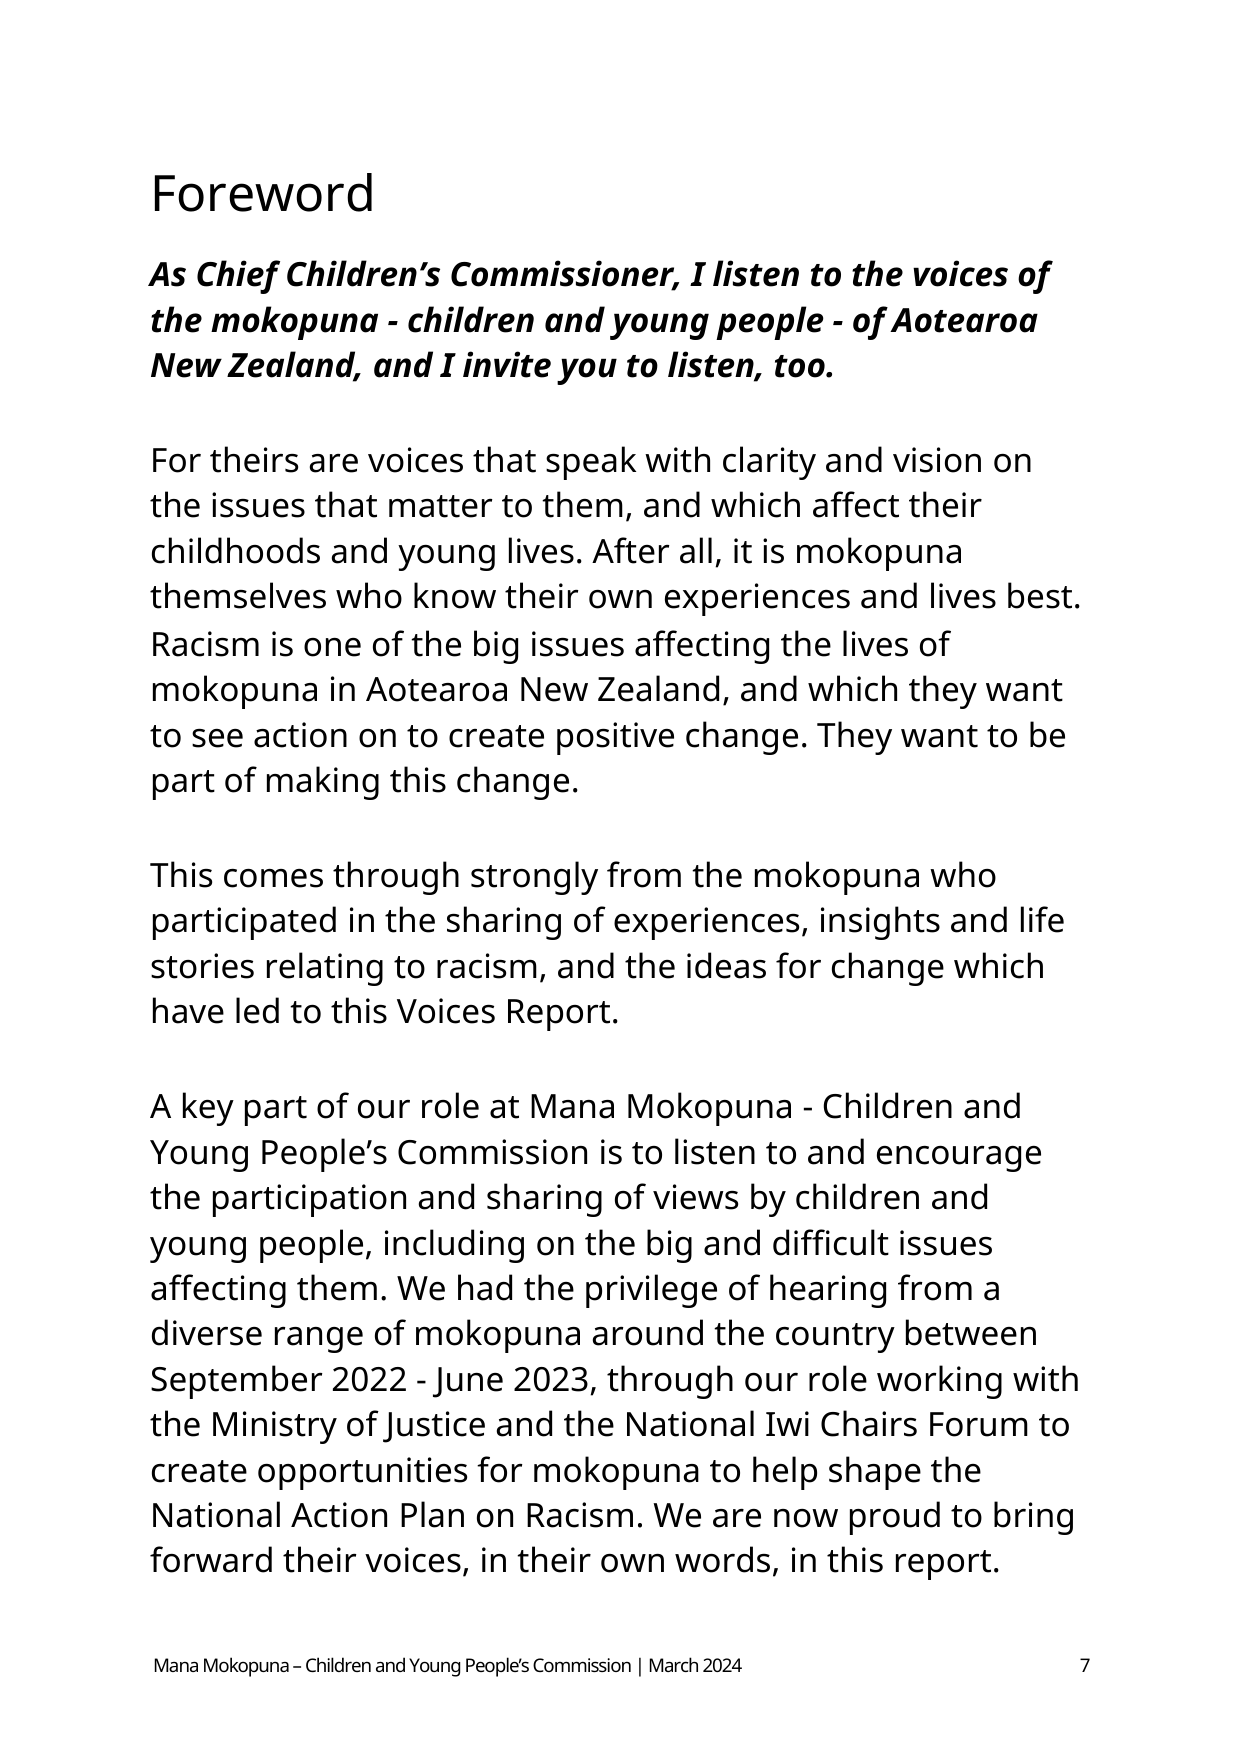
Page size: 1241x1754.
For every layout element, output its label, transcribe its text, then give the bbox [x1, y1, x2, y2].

text A key part of our role at Mana Mokopuna - Children and Young People’s Commission is to listen to and encourage the participation and sharing of views by children and young people, including on the big and difficult issues affecting them. We had the privilege of hearing from a diverse range of mokopuna around the country between September 2022 - June 2023, through our role working with the Ministry of Justice and the National Iwi Chairs Forum to create opportunities for mokopuna to help shape the National Action Plan on Racism. We are now proud to bring forward their voices, in their own words, in this report. [150, 1083, 1090, 1583]
text This comes through strongly from the mokopuna who participated in the sharing of experiences, insights and life stories relating to racism, and the ideas for change which have led to this Voices Report. [150, 852, 1090, 1033]
text Racism is one of the big issues affecting the lives of mokopuna in Aotearoa New Zealand, and which they want to see action on to create positive change. They want to be part of making this change. [150, 621, 1090, 802]
text For theirs are voices that speak with clarity and vision on the issues that matter to them, and which affect their childhoods and young lives. After all, it is mokopuna themselves who know their own experiences and lives best. [150, 437, 1090, 618]
subtitle Foreword [150, 158, 1090, 226]
text As Chief Children’s Commissioner, I listen to the voices of the mokopuna - children and young people - of Aotearoa New Zealand, and I invite you to listen, too. [150, 251, 1090, 387]
